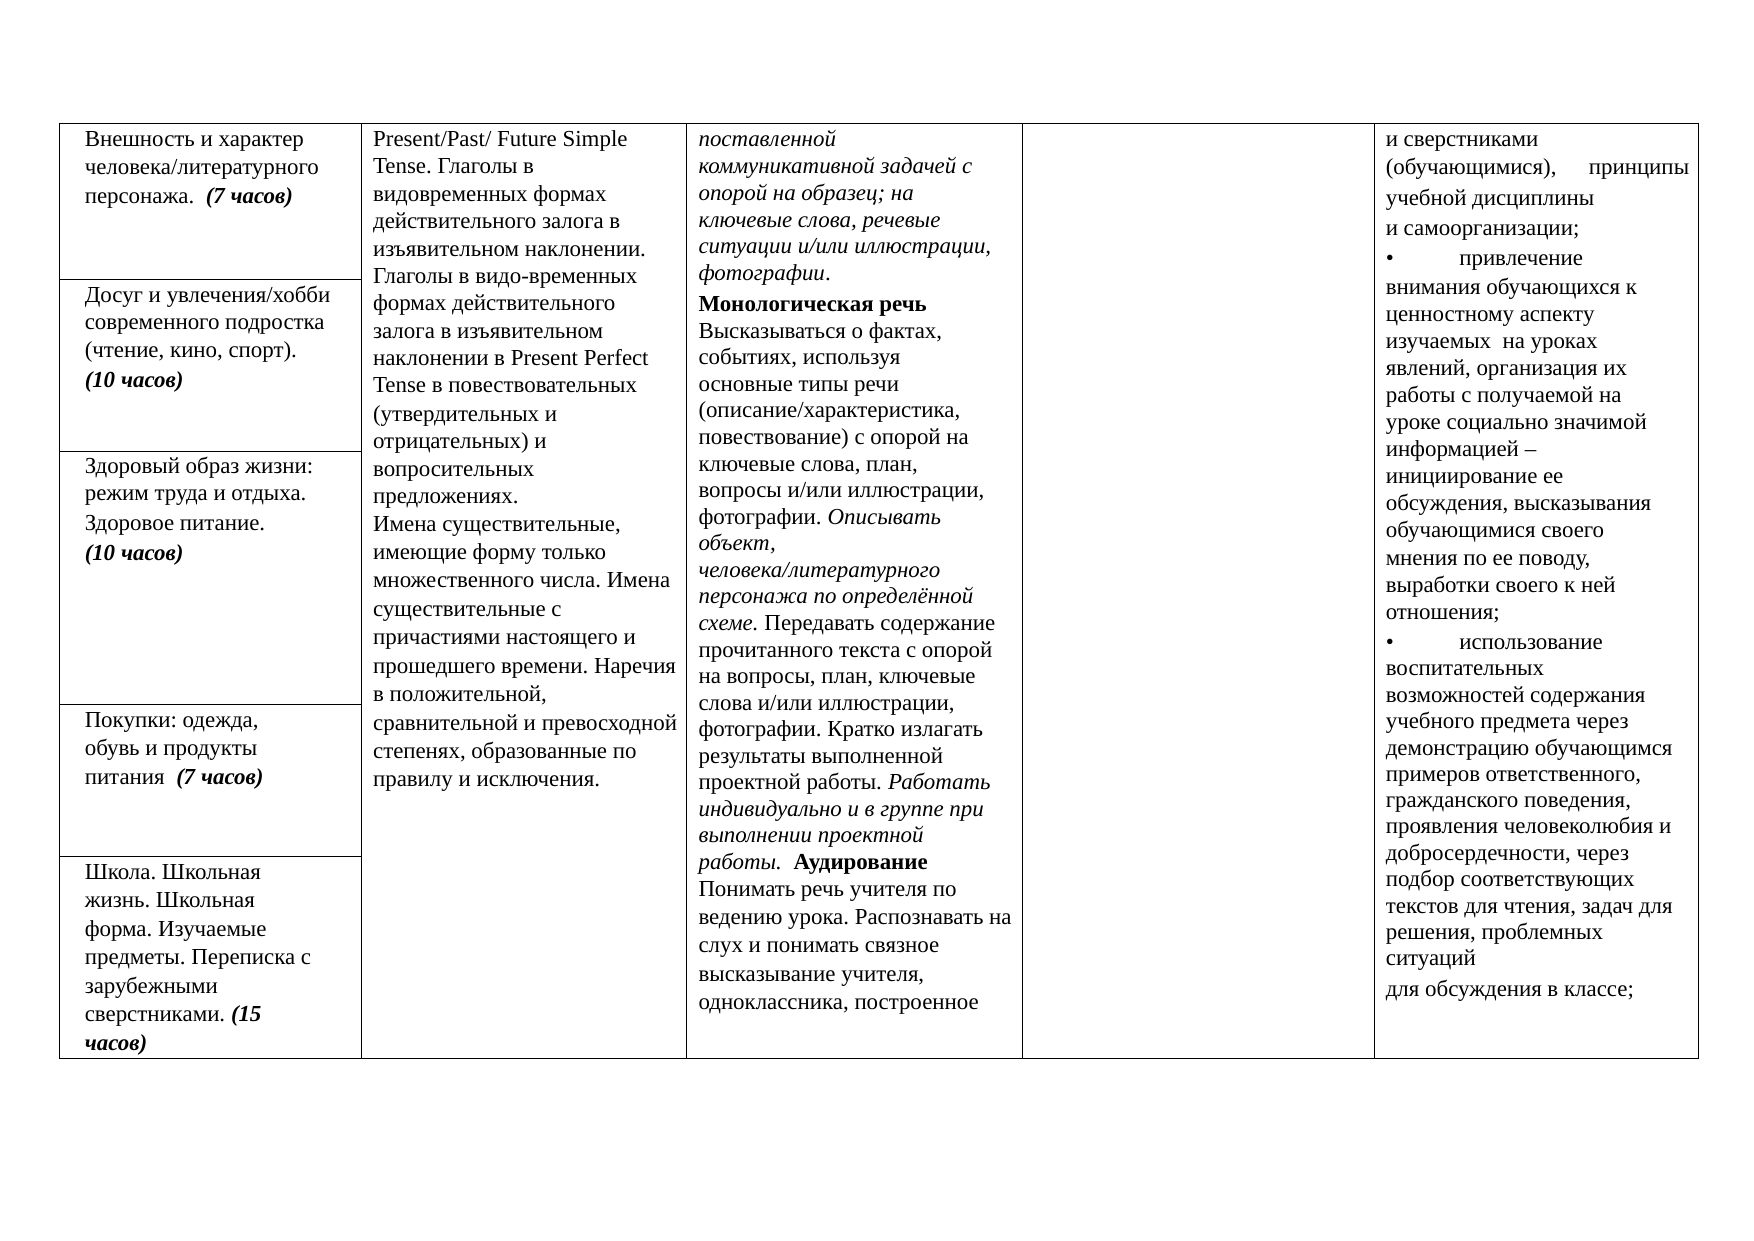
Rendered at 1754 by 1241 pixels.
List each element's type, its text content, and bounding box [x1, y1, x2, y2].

table_cell Досуг и увлечения/хобби современного подростка (чтение, кино, спорт). (10 часов) [60, 280, 361, 451]
table_header поставленной коммуникативной задачей с опорой на образец; на ключевые слова, речевые ситуации и/или иллюстрации, фотографии. Монологическая речь Высказываться о фактах, событиях, используя основные типы речи (описание/характеристика, повествование) с опорой на ключевые слова, план, вопросы и/или иллюстрации, фотографии. Описывать объект, человека/литературного персонажа по определённой схеме. Передавать содержание прочитанного текста с опорой на вопросы, план, ключевые слова и/или иллюстрации, фотографии. Кратко излагать результаты выполненной проектной работы. Работать индивидуально и в группе при выполнении проектной работы. Аудирование Понимать речь учителя по ведению урока. Распознавать на слух и понимать связное высказывание учителя, одноклассника, построенное [687, 124, 1022, 1057]
table_cell Покупки: одежда, обувь и продукты питания (7 часов) [60, 705, 361, 856]
table_header Present/Past/ Future Simple Tense. Глаголы в видовременных формах действительного залога в изъявительном наклонении. Глаголы в видо-временных формах действительного залога в изъявительном наклонении в Present Perfect Tense в повествовательных (утвердительных и отрицательных) и вопросительных предложениях. Имена существительные, имеющие форму только множественного числа. Имена существительные с причастиями настоящего и прошедшего времени. Наречия в положительной, сравнительной и превосходной степенях, образованные по правилу и исключения. [362, 124, 686, 1057]
table_header и сверстниками (обучающимися), принципы учебной дисциплины и самоорганизации; привлечение внимания обучающихся к ценностному аспекту изучаемых на уроках явлений, организация их работы с получаемой на уроке социально значимой информацией – инициирование ее обсуждения, высказывания обучающимися своего мнения по ее поводу, выработки своего к ней отношения; использование воспитательных возможностей содержания учебного предмета через демонстрацию обучающимся примеров ответственного, гражданского поведения, проявления человеколюбия и добросердечности, через подбор соответствующих текстов для чтения, задач для решения, проблемных ситуаций для обсуждения в классе; [1375, 124, 1698, 1057]
table_header Внешность и характер человека/литературного персонажа. (7 часов) [60, 124, 361, 279]
table_cell Школа. Школьная жизнь. Школьная форма. Изучаемые предметы. Переписка с зарубежными сверстниками. (15 часов) [60, 857, 361, 1057]
table_header [1023, 124, 1374, 1057]
table_cell Здоровый образ жизни: режим труда и отдыха. Здоровое питание. (10 часов) [60, 452, 361, 703]
